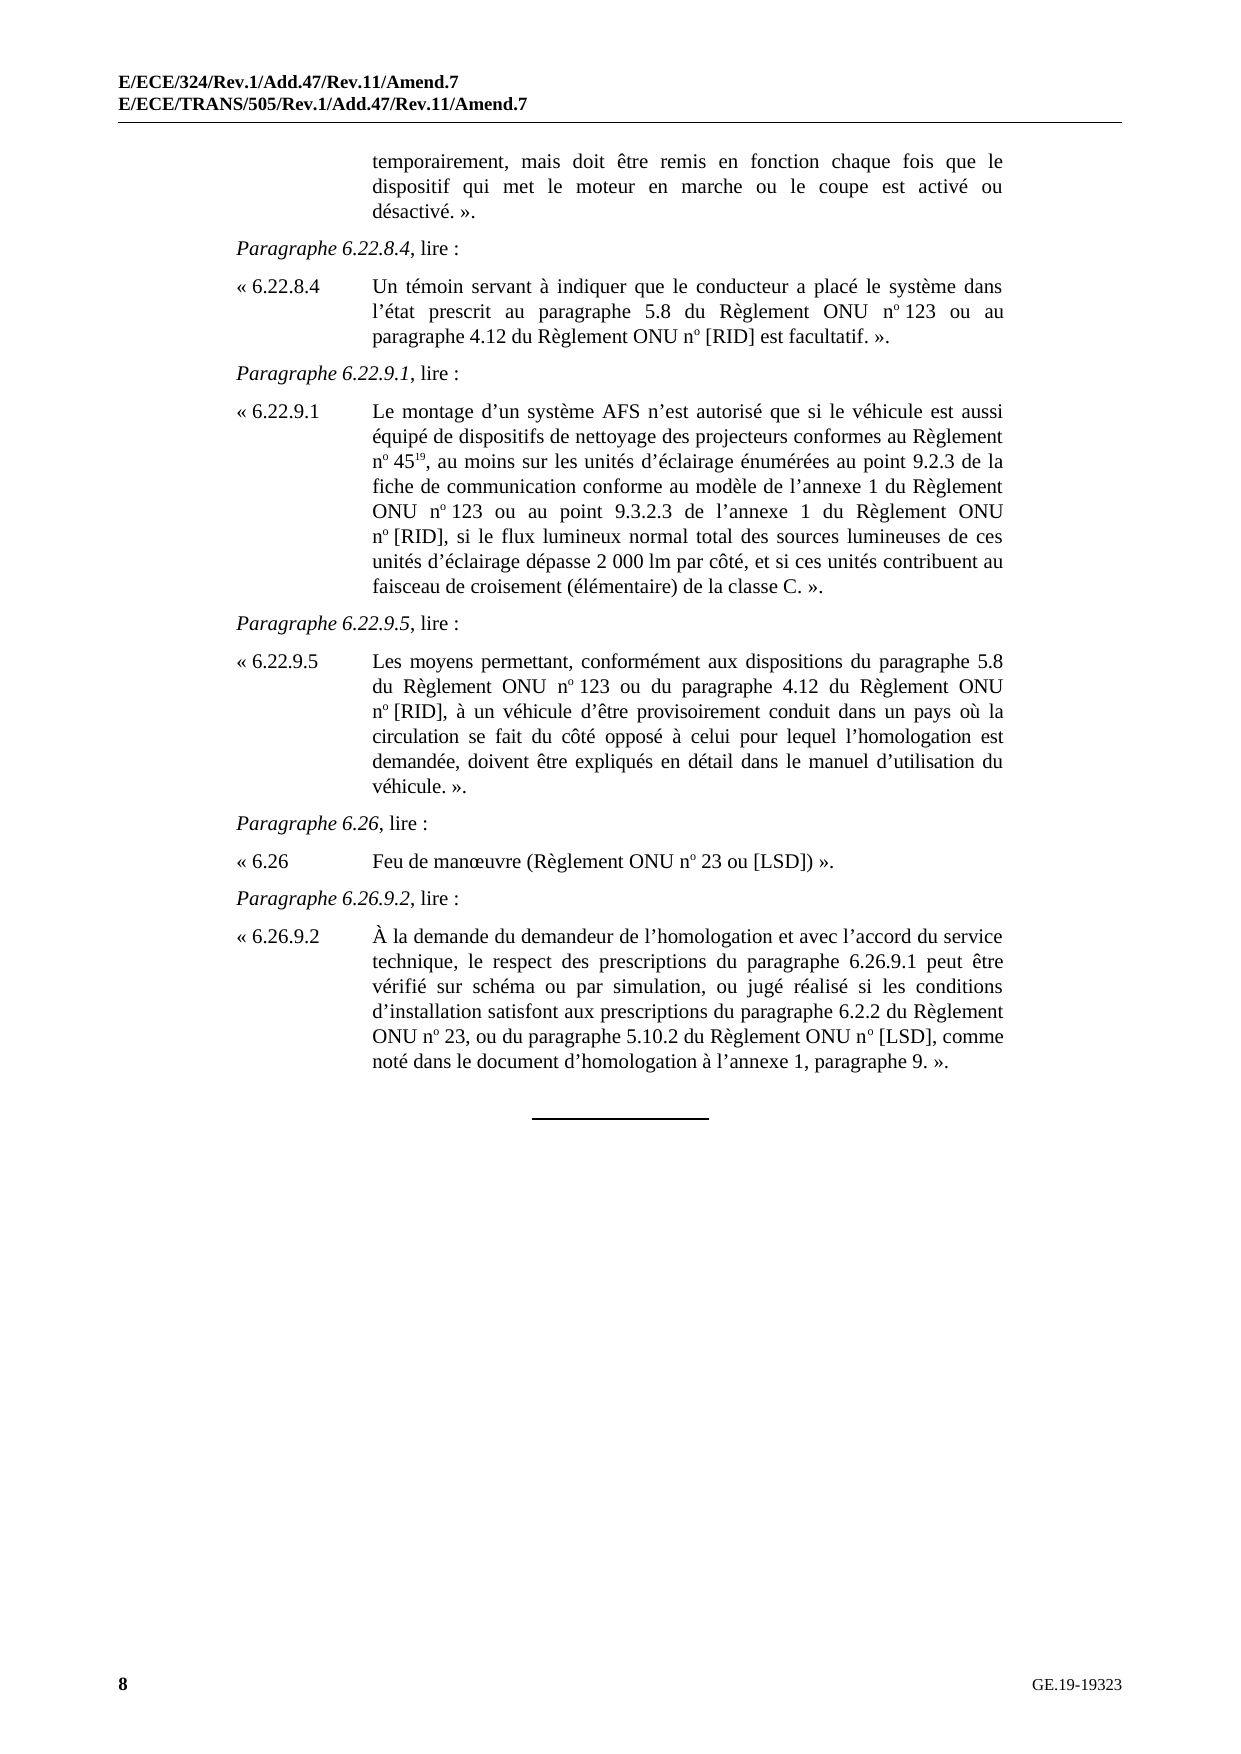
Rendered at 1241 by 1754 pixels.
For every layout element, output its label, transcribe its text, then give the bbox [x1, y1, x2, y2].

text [236, 148, 1004, 223]
text « 6.22.8.4 Un témoin servant à indiquer que le conducteur a placé le système dans l’état prescrit au paragraphe 5.8 du Règlement ONU no 123 ou au paragraphe 4.12 du Règlement ONU no [RID] est facultatif. ». [236, 273, 1004, 348]
text Paragraphe 6.22.8.4, lire : [236, 235, 1004, 260]
text Paragraphe 6.22.9.5, lire : [236, 610, 1004, 635]
text Paragraphe 6.26, lire : [236, 810, 1004, 835]
text « 6.26.9.2 À la demande du demandeur de l’homologation et avec l’accord du service technique, le respect des prescriptions du paragraphe 6.26.9.1 peut être vérifié sur schéma ou par simulation, ou jugé réalisé si les conditions d’installation satisfont aux prescriptions du paragraphe 6.2.2 du Règlement ONU no 23, ou du paragraphe 5.10.2 du Règlement ONU no [LSD], comme noté dans le document d’homologation à l’annexe 1, paragraphe 9. ». [236, 923, 1004, 1073]
text « 6.26 Feu de manœuvre (Règlement ONU no 23 ou [LSD]) ». [236, 848, 1004, 873]
text « 6.22.9.1 Le montage d’un système AFS n’est autorisé que si le véhicule est aussi équipé de dispositifs de nettoyage des projecteurs conformes au Règlement no 4519, au moins sur les unités d’éclairage énumérées au point 9.2.3 de la fiche de communication conforme au modèle de l’annexe 1 du Règlement ONU no 123 ou au point 9.3.2.3 de l’annexe 1 du Règlement ONU no [RID], si le flux lumineux normal total des sources lumineuses de ces unités d’éclairage dépasse 2 000 lm par côté, et si ces unités contribuent au faisceau de croisement (élémentaire) de la classe C. ». [236, 398, 1004, 598]
text « 6.22.9.5 Les moyens permettant, conformément aux dispositions du paragraphe 5.8 du Règlement ONU no 123 ou du paragraphe 4.12 du Règlement ONU no [RID], à un véhicule d’être provisoirement conduit dans un pays où la circulation se fait du côté opposé à celui pour lequel l’homologation est demandée, doivent être expliqués en détail dans le manuel d’utilisation du véhicule. ». [236, 648, 1004, 798]
text Paragraphe 6.26.9.2, lire : [236, 885, 1004, 910]
text Paragraphe 6.22.9.1, lire : [236, 360, 1004, 385]
